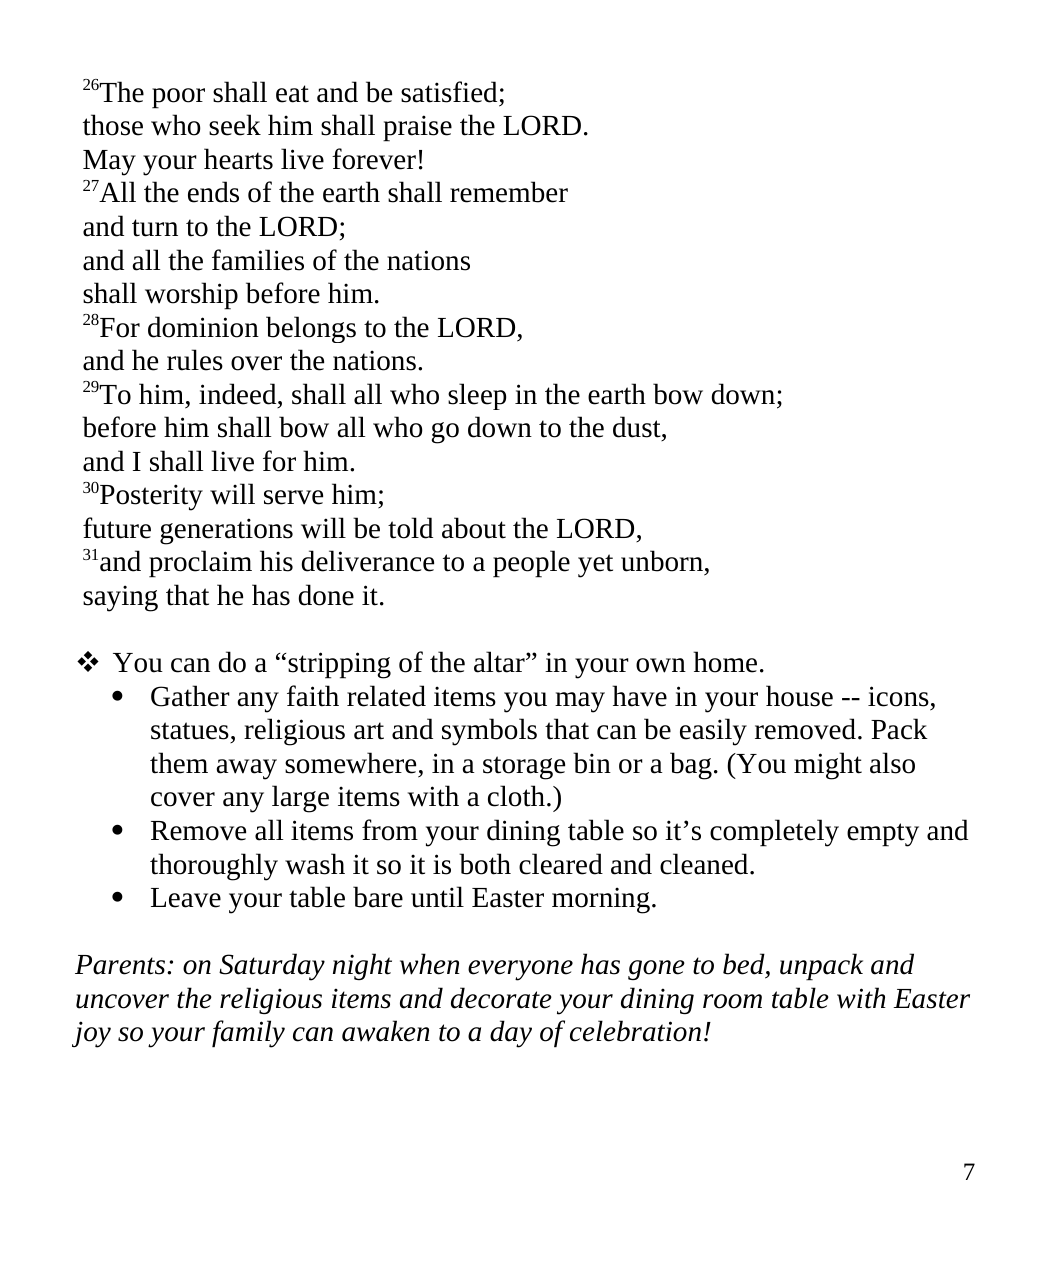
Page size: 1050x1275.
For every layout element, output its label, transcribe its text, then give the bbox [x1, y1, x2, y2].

list Remove all items from your dining table so it’s completely empty and thoroughly wash it so it is both cleared and cleaned. [112, 813, 975, 880]
list Leave your table bare until Easter morning. [112, 880, 975, 914]
list Gather any faith related items you may have in your house -- icons, statues, religious art and symbols that can be easily removed. Pack them away somewhere, in a storage bin or a bag. (You might also cover any large items with a cloth.) [112, 679, 975, 813]
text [75, 75, 975, 612]
text Parents: on Saturday night when everyone has gone to bed, unpack and uncover the religious items and decorate your dining room table with Easter joy so your family can awaken to a day of celebration! [75, 947, 975, 1048]
list You can do a “stripping of the altar” in your own home. [75, 645, 975, 679]
